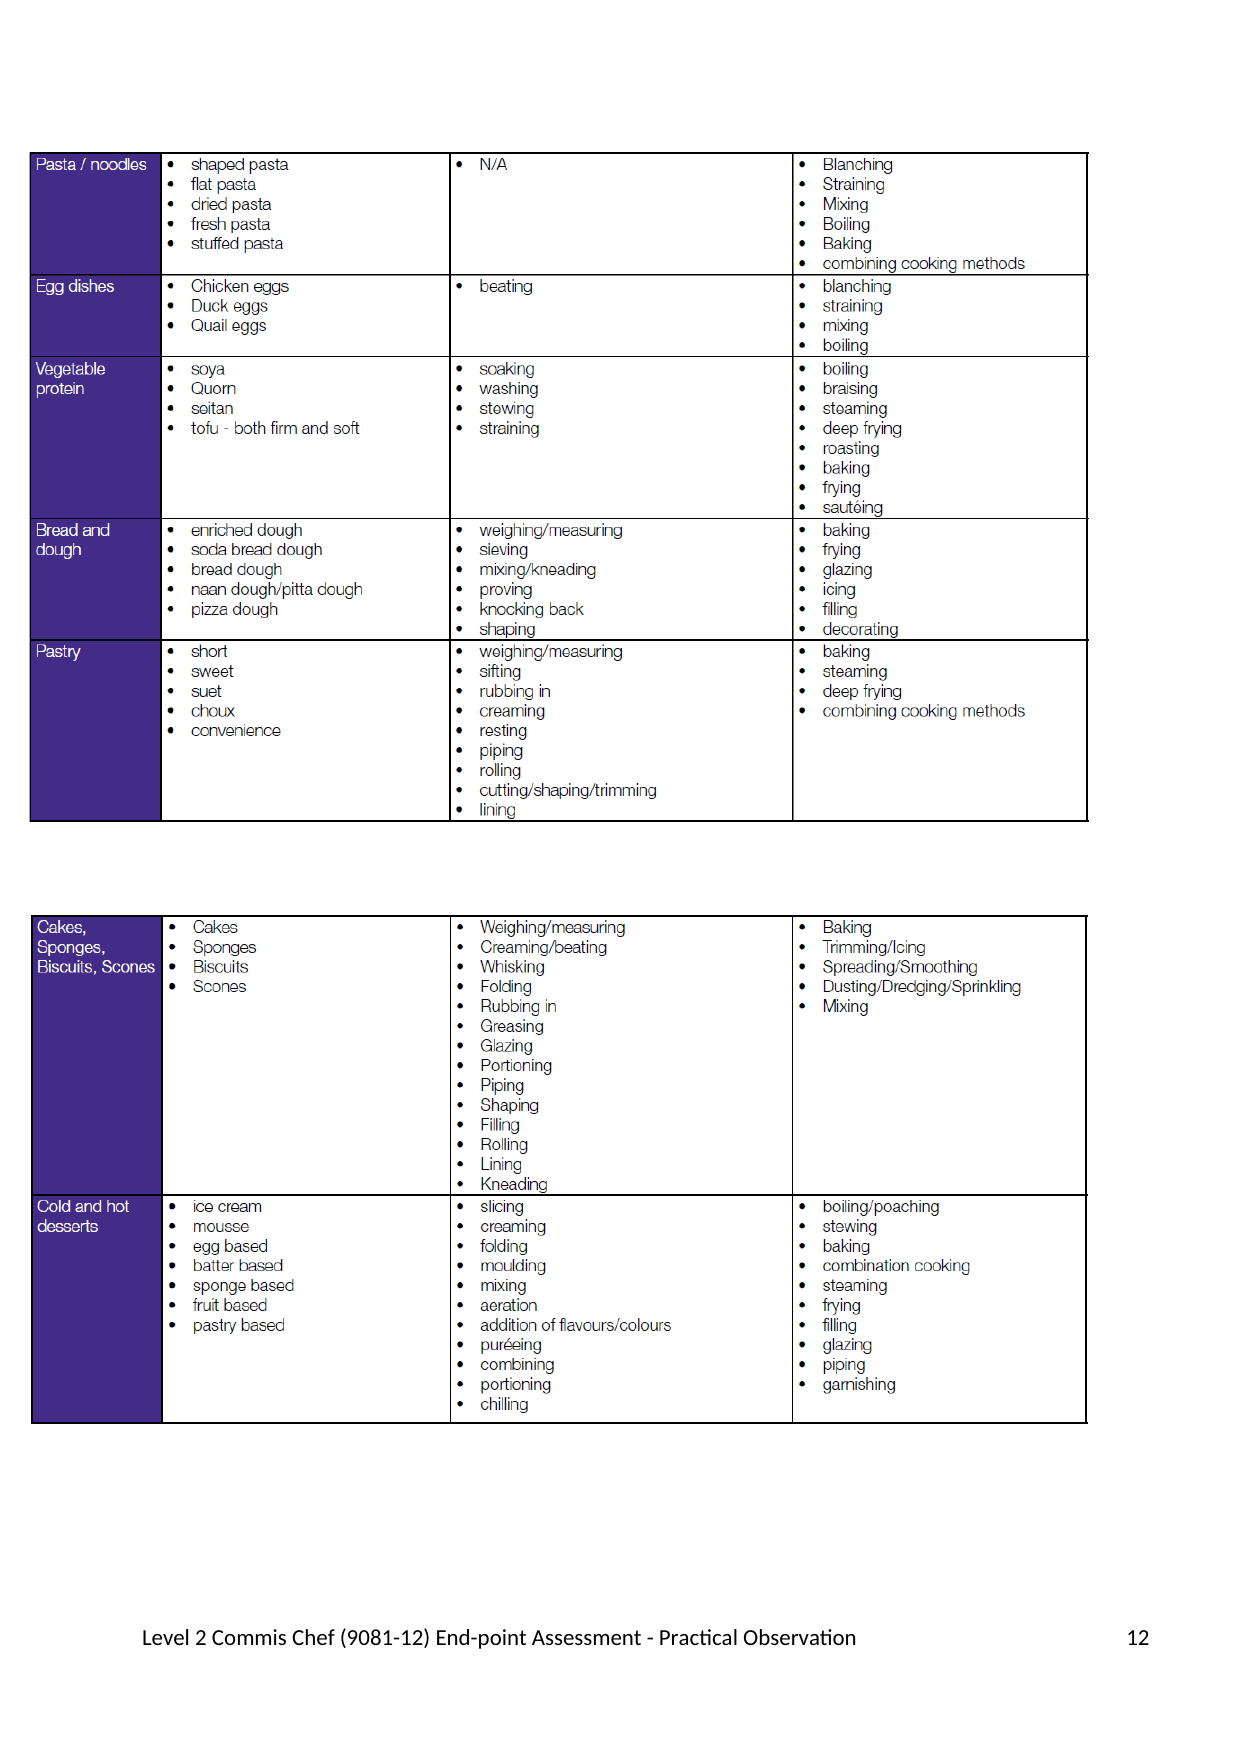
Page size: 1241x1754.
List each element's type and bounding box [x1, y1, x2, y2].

picture [29, 150, 1091, 825]
picture [29, 911, 1091, 1429]
